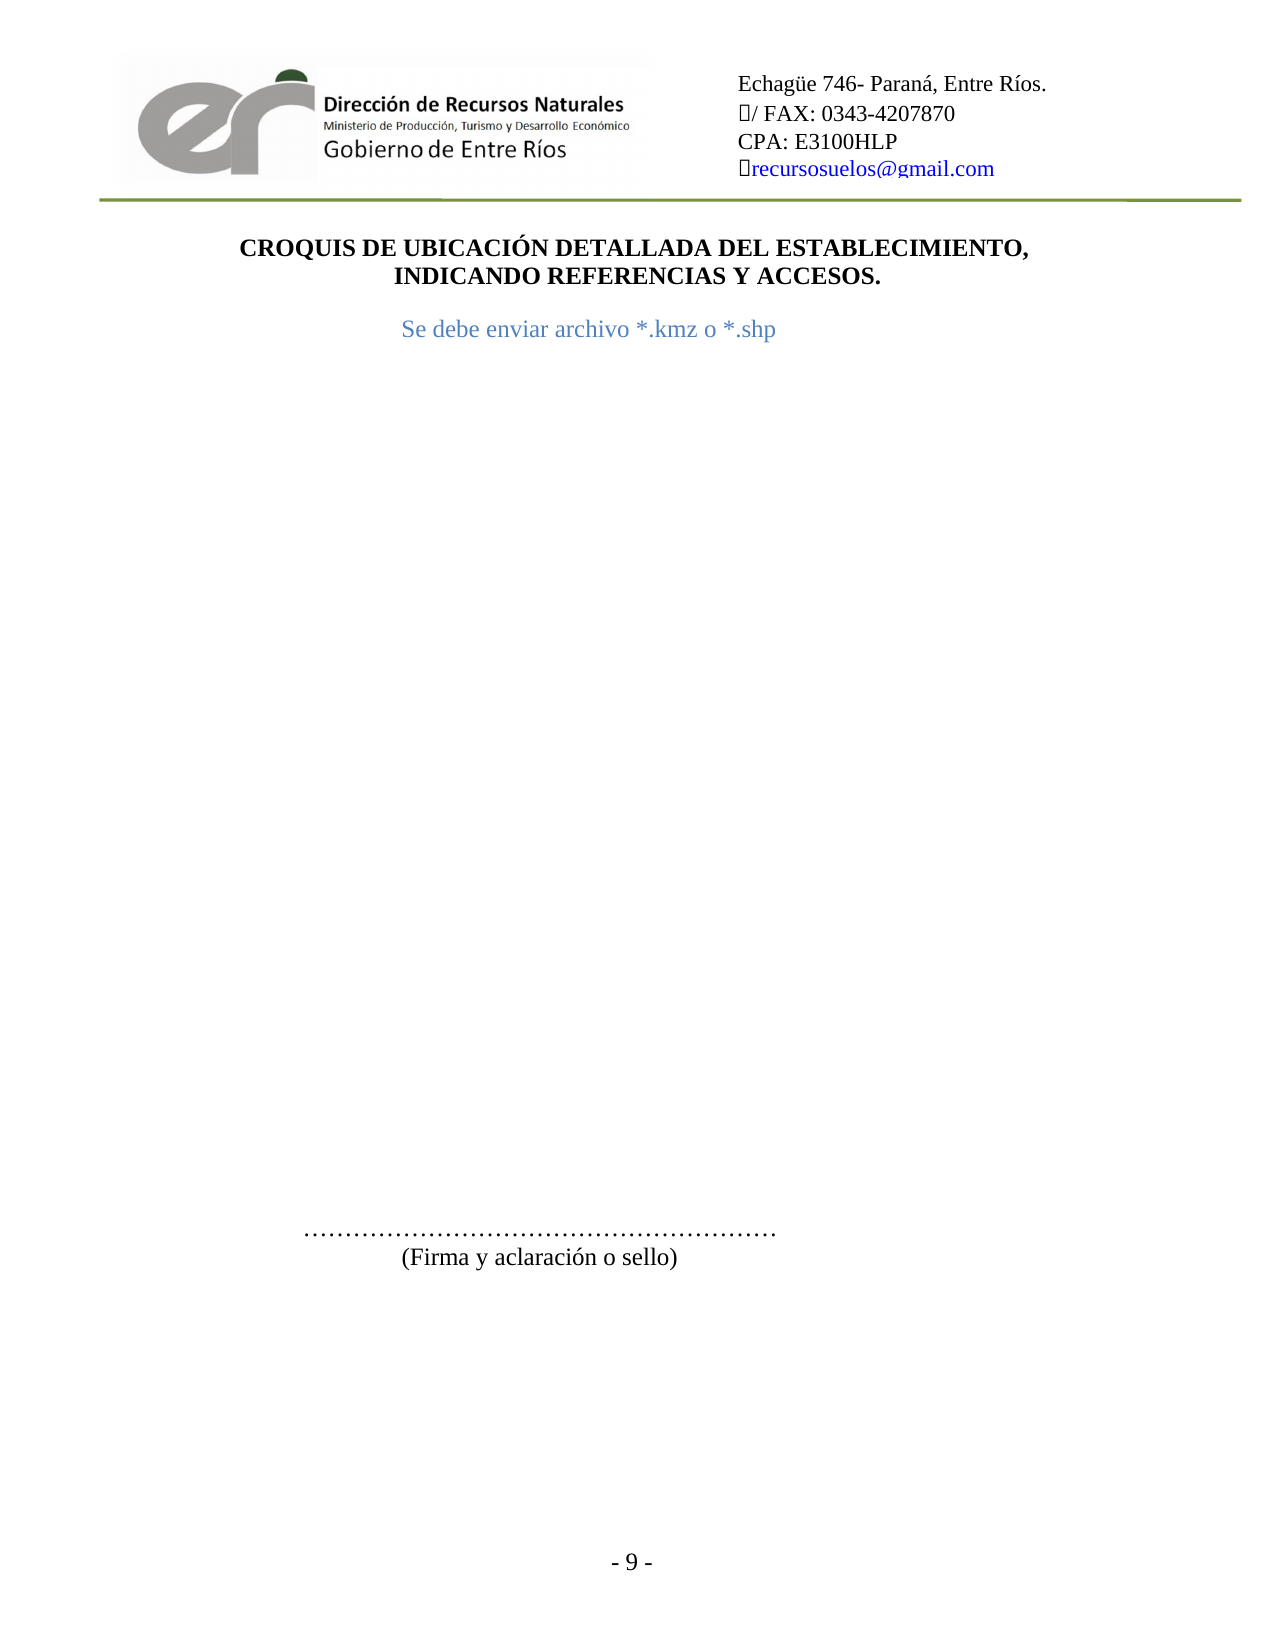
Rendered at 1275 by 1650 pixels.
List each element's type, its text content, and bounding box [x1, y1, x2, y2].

picture [128, 68, 640, 175]
text (Firma y aclaración o sello) [95, 1242, 984, 1271]
text CROQUIS DE UBICACIÓN DETALLADA DEL ESTABLECIMIENTO, INDICANDO REFERENCIAS Y ACCESOS. [239, 234, 1096, 290]
text Se debe enviar archivo *.kmz o *.shp [81, 314, 1096, 343]
text ………………………………………………… [95, 1213, 984, 1242]
